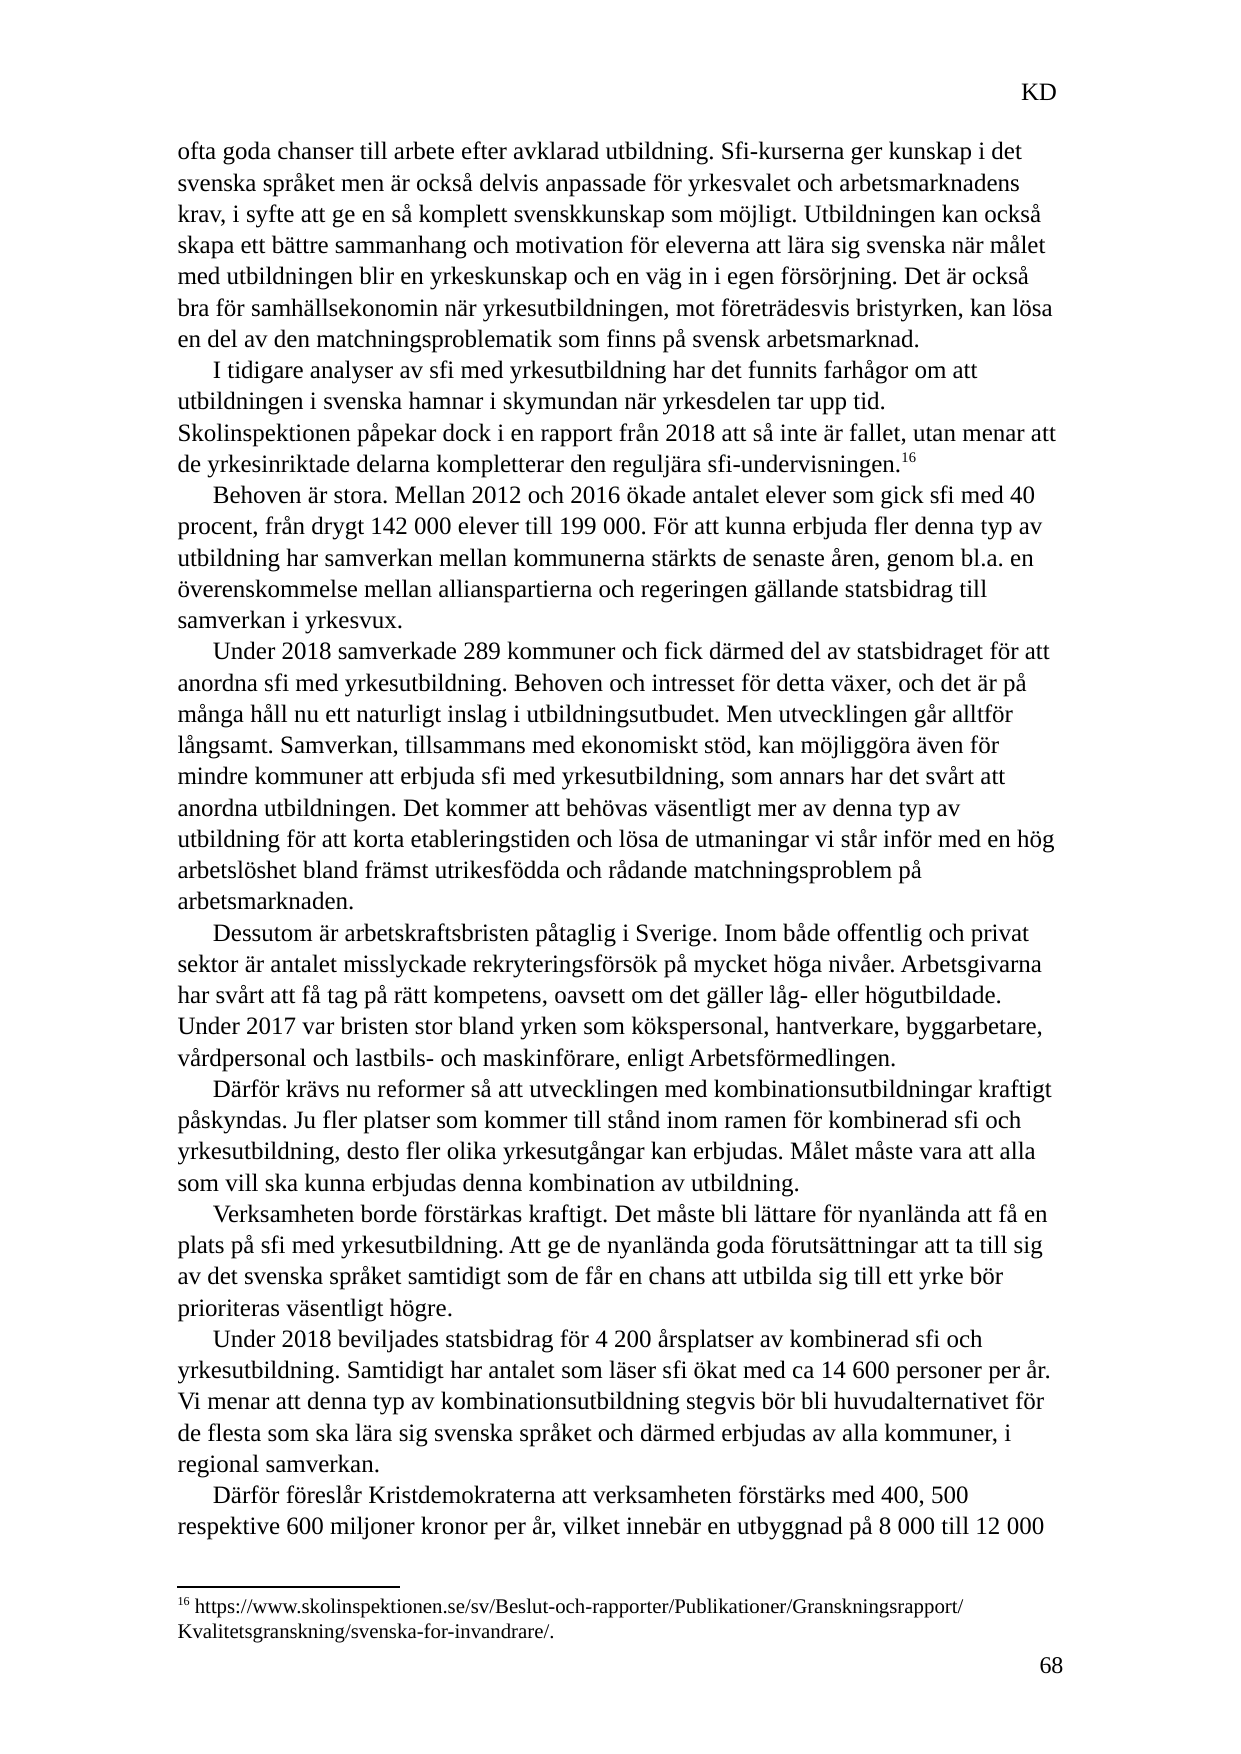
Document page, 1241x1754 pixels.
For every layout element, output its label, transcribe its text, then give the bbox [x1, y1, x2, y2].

text I tidigare analyser av sfi med yrkesutbildning har det funnits farhågor om att utbildningen i svenska hamnar i skymundan när yrkesdelen tar upp tid. Skolinspektionen påpekar dock i en rapport från 2018 att så inte är fallet, utan menar att de yrkesinriktade delarna kompletterar den reguljära sfi-undervisningen. [177, 353, 1063, 478]
text Verksamheten borde förstärkas kraftigt. Det måste bli lättare för nyanlända att få en plats på sfi med yrkesutbildning. Att ge de nyanlända goda förutsättningar att ta till sig av det svenska språket samtidigt som de får en chans att utbilda sig till ett yrke bör prioriteras väsentligt högre. [177, 1196, 1063, 1321]
text Under 2018 samverkade 289 kommuner och fick därmed del av statsbidraget för att anordna sfi med yrkesutbildning. Behoven och intresset för detta växer, och det är på många håll nu ett naturligt inslag i utbildningsutbudet. Men utvecklingen går alltför långsamt. Samverkan, tillsammans med ekonomiskt stöd, kan möjliggöra även för mindre kommuner att erbjuda sfi med yrkesutbildning, som annars har det svårt att anordna utbildningen. Det kommer att behövas väsentligt mer av denna typ av utbildning för att korta etableringstiden och lösa de utmaningar vi står inför med en hög arbetslöshet bland främst utrikesfödda och rådande matchningsproblem på arbetsmarknaden. [177, 634, 1063, 915]
text Under 2018 beviljades statsbidrag för 4 200 årsplatser av kombinerad sfi och yrkesutbildning. Samtidigt har antalet som läser sfi ökat med ca 14 600 personer per år. Vi menar att denna typ av kombinationsutbildning stegvis bör bli huvudalternativet för de flesta som ska lära sig svenska språket och därmed erbjudas av alla kommuner, i regional samverkan. [177, 1321, 1063, 1478]
text Dessutom är arbetskraftsbristen påtaglig i Sverige. Inom både offentlig och privat sektor är antalet misslyckade rekryteringsförsök på mycket höga nivåer. Arbetsgivarna har svårt att få tag på rätt kompetens, oavsett om det gäller låg- eller högutbildade. Under 2017 var bristen stor bland yrken som kökspersonal, hantverkare, byggarbetare, vårdpersonal och lastbils- och maskinförare, enligt Arbetsförmedlingen. [177, 915, 1063, 1071]
text Behoven är stora. Mellan 2012 och 2016 ökade antalet elever som gick sfi med 40 procent, från drygt 142 000 elever till 199 000. För att kunna erbjuda fler denna typ av utbildning har samverkan mellan kommunerna stärkts de senaste åren, genom bl.a. en överenskommelse mellan allianspartierna och regeringen gällande statsbidrag till samverkan i yrkesvux. [177, 478, 1063, 634]
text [177, 134, 1063, 353]
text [177, 1478, 1063, 1540]
text Därför krävs nu reformer så att utvecklingen med kombinationsutbildningar kraftigt påskyndas. Ju fler platser som kommer till stånd inom ramen för kombinerad sfi och yrkesutbildning, desto fler olika yrkesutgångar kan erbjudas. Målet måste vara att alla som vill ska kunna erbjudas denna kombination av utbildning. [177, 1071, 1063, 1196]
